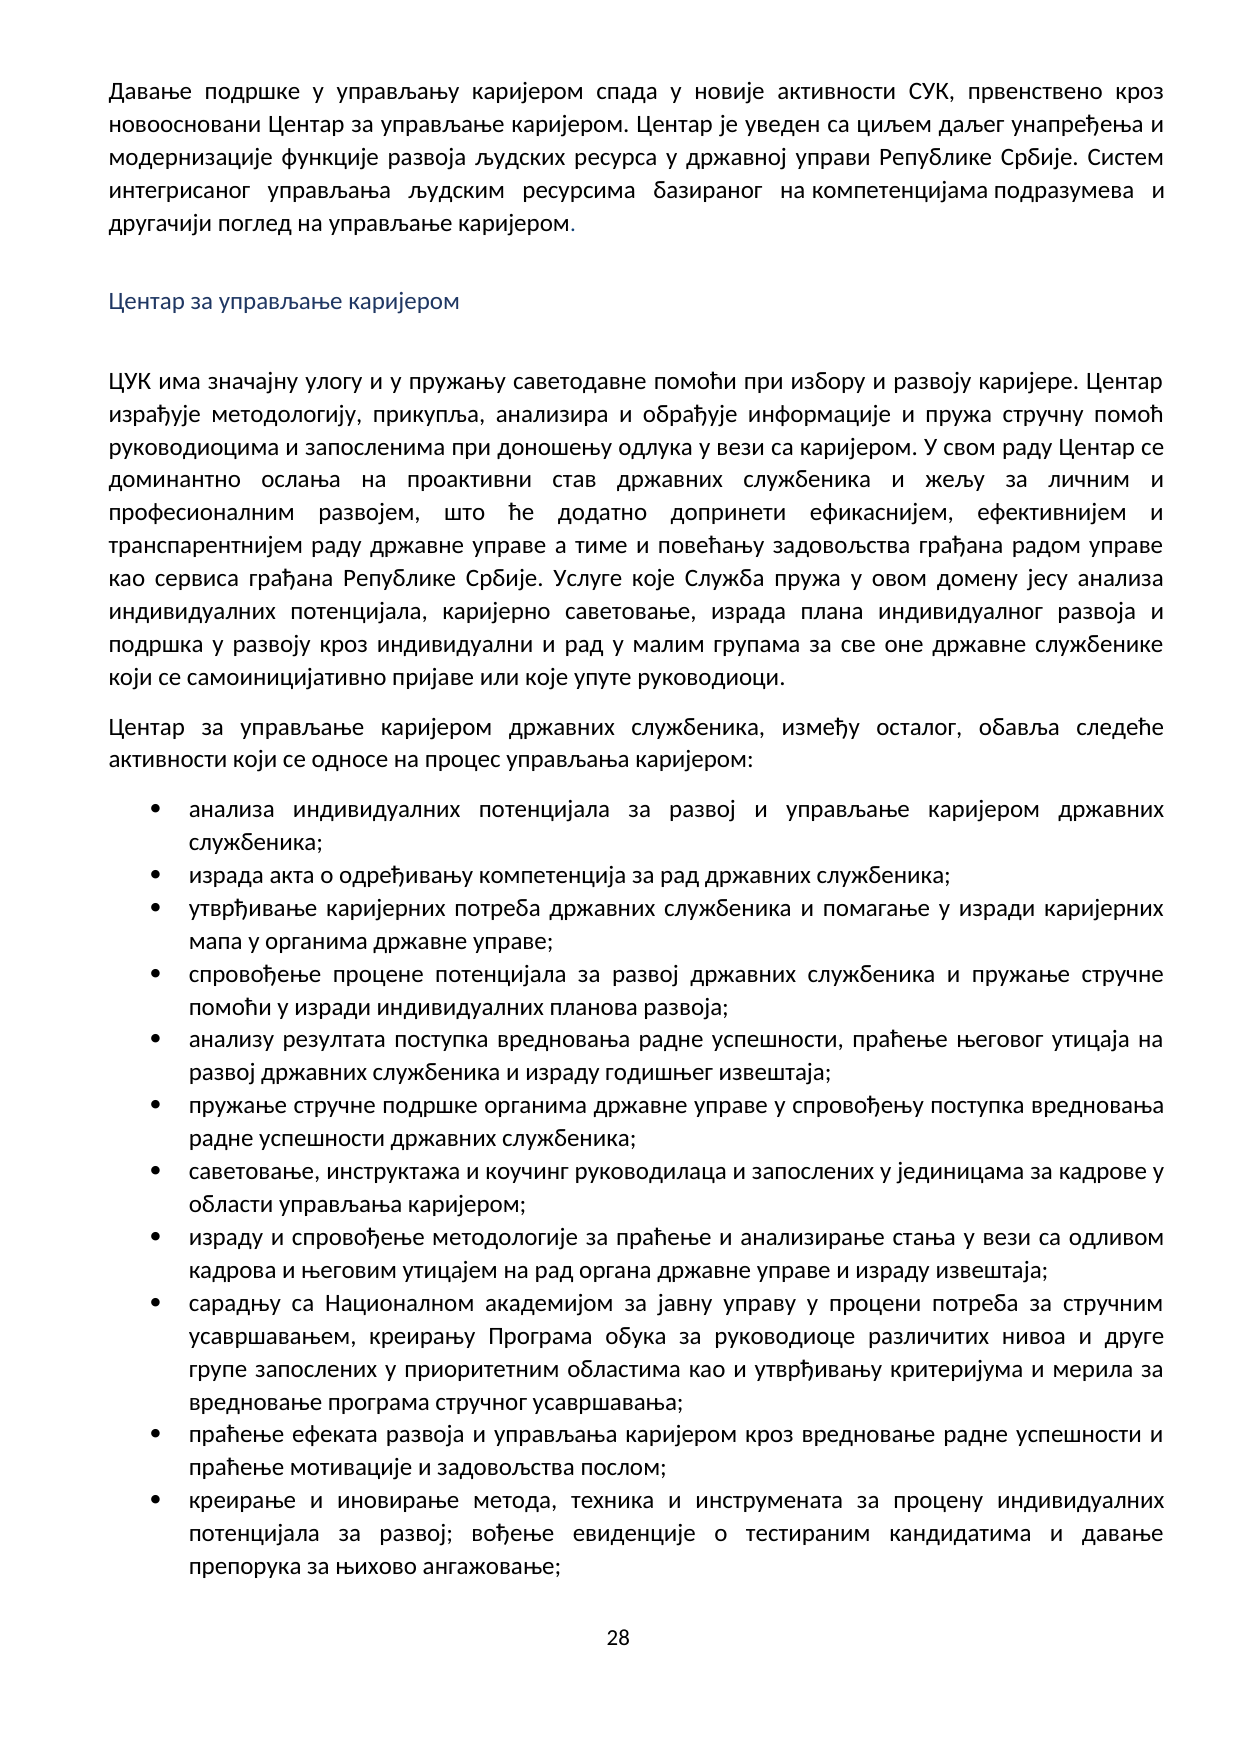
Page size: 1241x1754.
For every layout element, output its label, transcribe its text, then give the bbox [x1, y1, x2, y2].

list пружање стручне подршке органима државне управе у спровођењу поступка вредновања радне успешности државних службеника; [151, 1089, 1165, 1153]
text Центар за управљање каријером државних службеника, између осталог, обавља следеће активности који се односе на процес управљања каријером: [108, 711, 1165, 774]
list сарадњу са Националном академијом за јавну управу у процени потреба за стручним усавршавањем, креирању Програма обука за руководиоце различитих нивоа и друге групе запослених у приоритетним областима као и утврђивању критеријума и мерила за вредновање програма стручног усавршавања; [151, 1287, 1165, 1416]
list утврђивање каријерних потреба државних службеника и помагање у изради каријерних мапа у органима државне управе; [151, 892, 1165, 955]
list израда акта о одређивању компетенција за рад државних службеника; [151, 859, 1165, 889]
list анализа индивидуалних потенцијала за развој и управљање каријером државних службеника; [151, 793, 1165, 857]
list израду и спровођење методологије за праћење и анализирање стања у вези са одливом кадрова и његовим утицајем на рад органа државне управе и израду извештаја; [151, 1221, 1165, 1284]
text Давање подршке у управљању каријером спада у новије активности СУК, првенствено кроз новоосновани Центар за управљање каријером. Центар је уведен са циљем даљег унапређења и модернизације функције развоја људских ресурса у државној управи Републике Србије. Систем интегрисаног управљања људским ресурсима базираног на компетенцијама подразумева и другачији поглед на управљање каријером. [108, 75, 1165, 237]
text ЦУК има значајну улогу и у пружању саветодавне помоћи при избору и развоју каријере. Центар израђује методологију, прикупља, анализира и обрађује информације и пружа стручну помоћ руководиоцима и запосленима при доношењу одлука у вези са каријером. У свом раду Центар се доминантно ослања на проактивни став државних службеника и жељу за личним и професионалним развојем, што ће додатно допринети ефикаснијем, ефективнијем и транспарентнијем раду државне управе а тиме и повећању задовољства грађана радом управе као сервиса грађана Републике Србије. Услуге које Служба пружа у овом домену јесу анализа индивидуалних потенцијала, каријерно саветовање, израда плана индивидуалног развоја и подршка у развоју кроз индивидуални и рад у малим групама за све оне државне службенике који се самоиницијативно пријаве или које упуте руководиоци. [108, 365, 1165, 692]
list креирање и иновирање метода, техника и инструмената за процену индивидуалних потенцијала за развој; вођење евиденције о тестираним кандидатима и давање препорука за њихово ангажовање; [151, 1484, 1165, 1581]
list спровођење процене потенцијала за развој државних службеника и пружање стручне помоћи у изради индивидуалних планова развоја; [151, 958, 1165, 1021]
list анализу резултата поступка вредновања радне успешности, праћење његовог утицаја на развој државних службеника и израду годишњег извештаја; [151, 1023, 1165, 1087]
list саветовање, инструктажа и коучинг руководилаца и запослених у јединицама за кадрове у области управљања каријером; [151, 1155, 1165, 1219]
subtitle Центар за управљање каријером [71, 285, 1165, 316]
list праћење ефеката развоја и управљања каријером кроз вредновање радне успешности и праћење мотивације и задовољства послом; [151, 1418, 1165, 1482]
